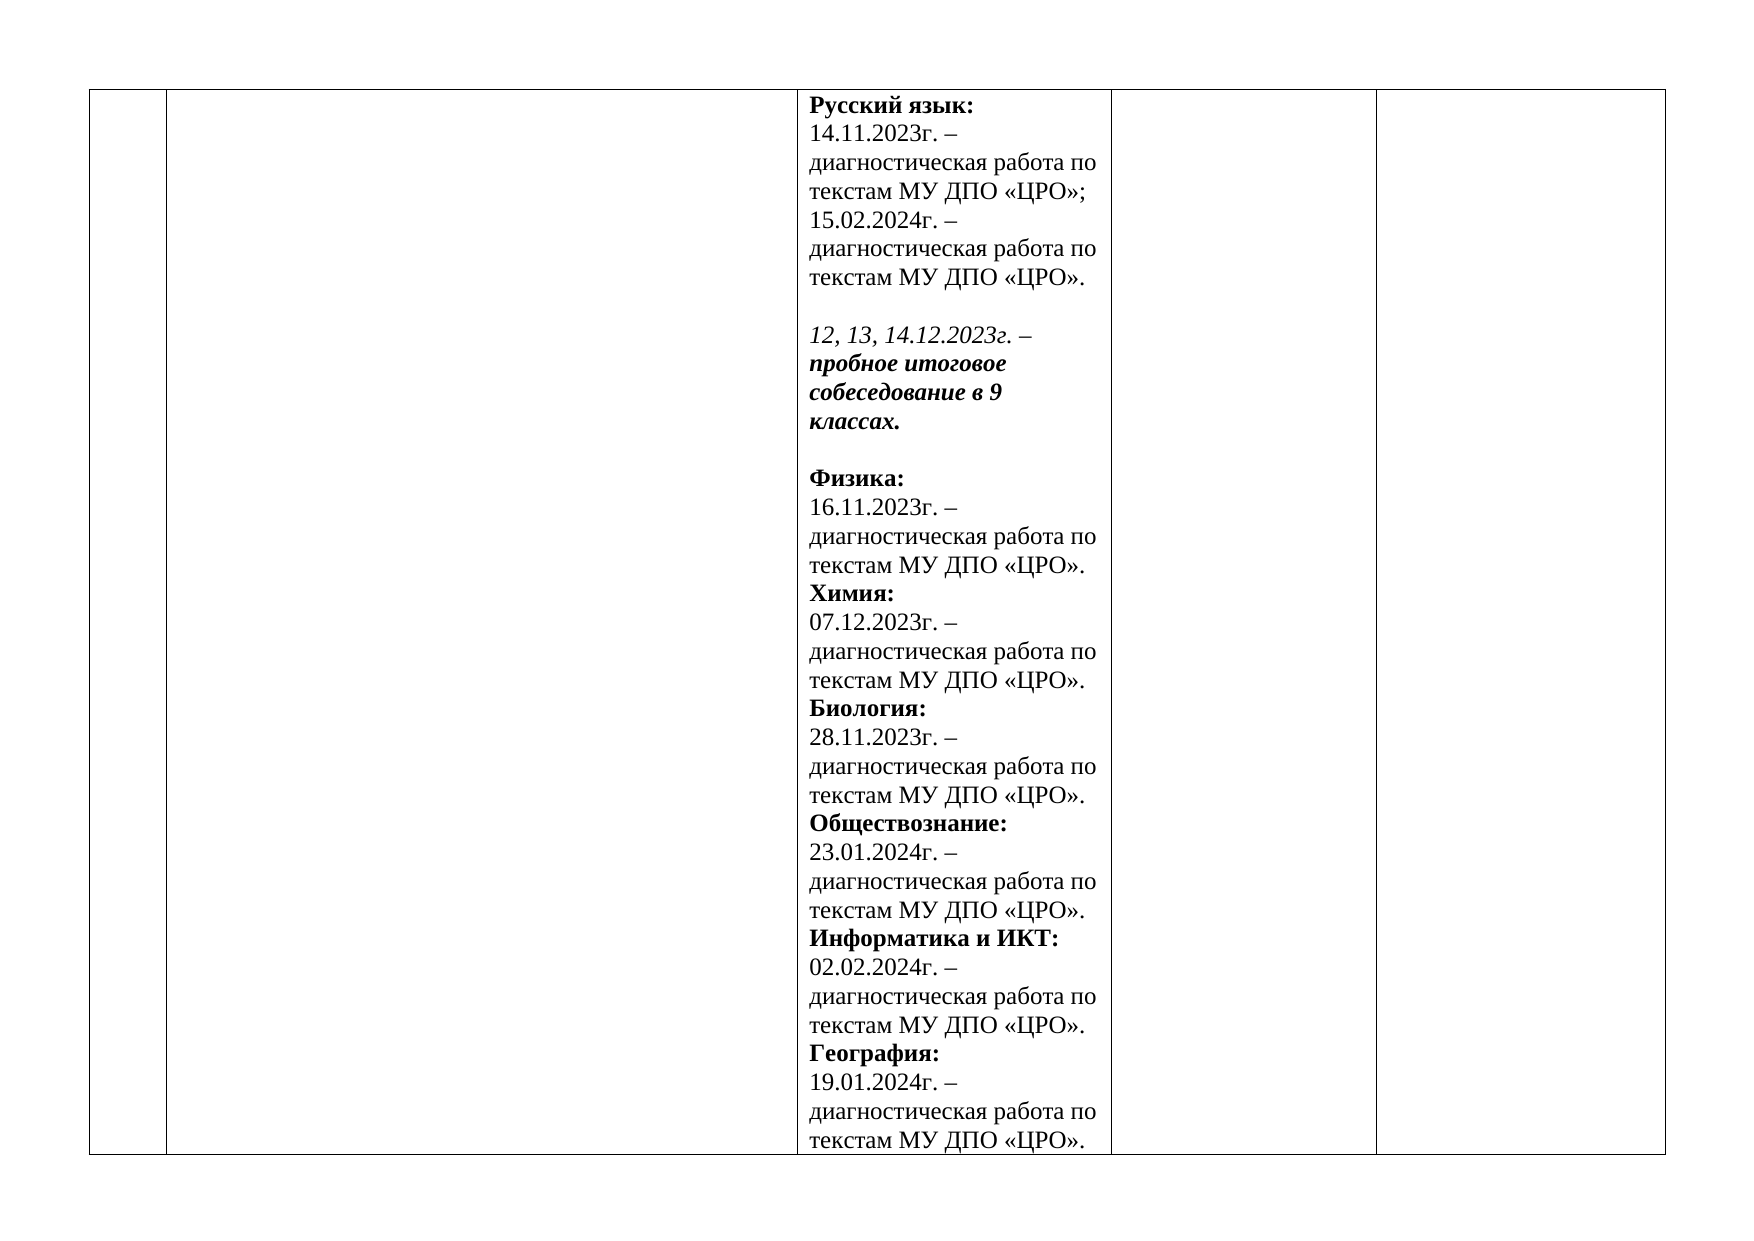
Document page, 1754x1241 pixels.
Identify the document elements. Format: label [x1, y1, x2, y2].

table_cell [1377, 90, 1665, 1153]
table_cell [798, 90, 1111, 1153]
table_cell [167, 90, 797, 1153]
table_cell [1112, 90, 1376, 1153]
table_cell [90, 90, 166, 1153]
